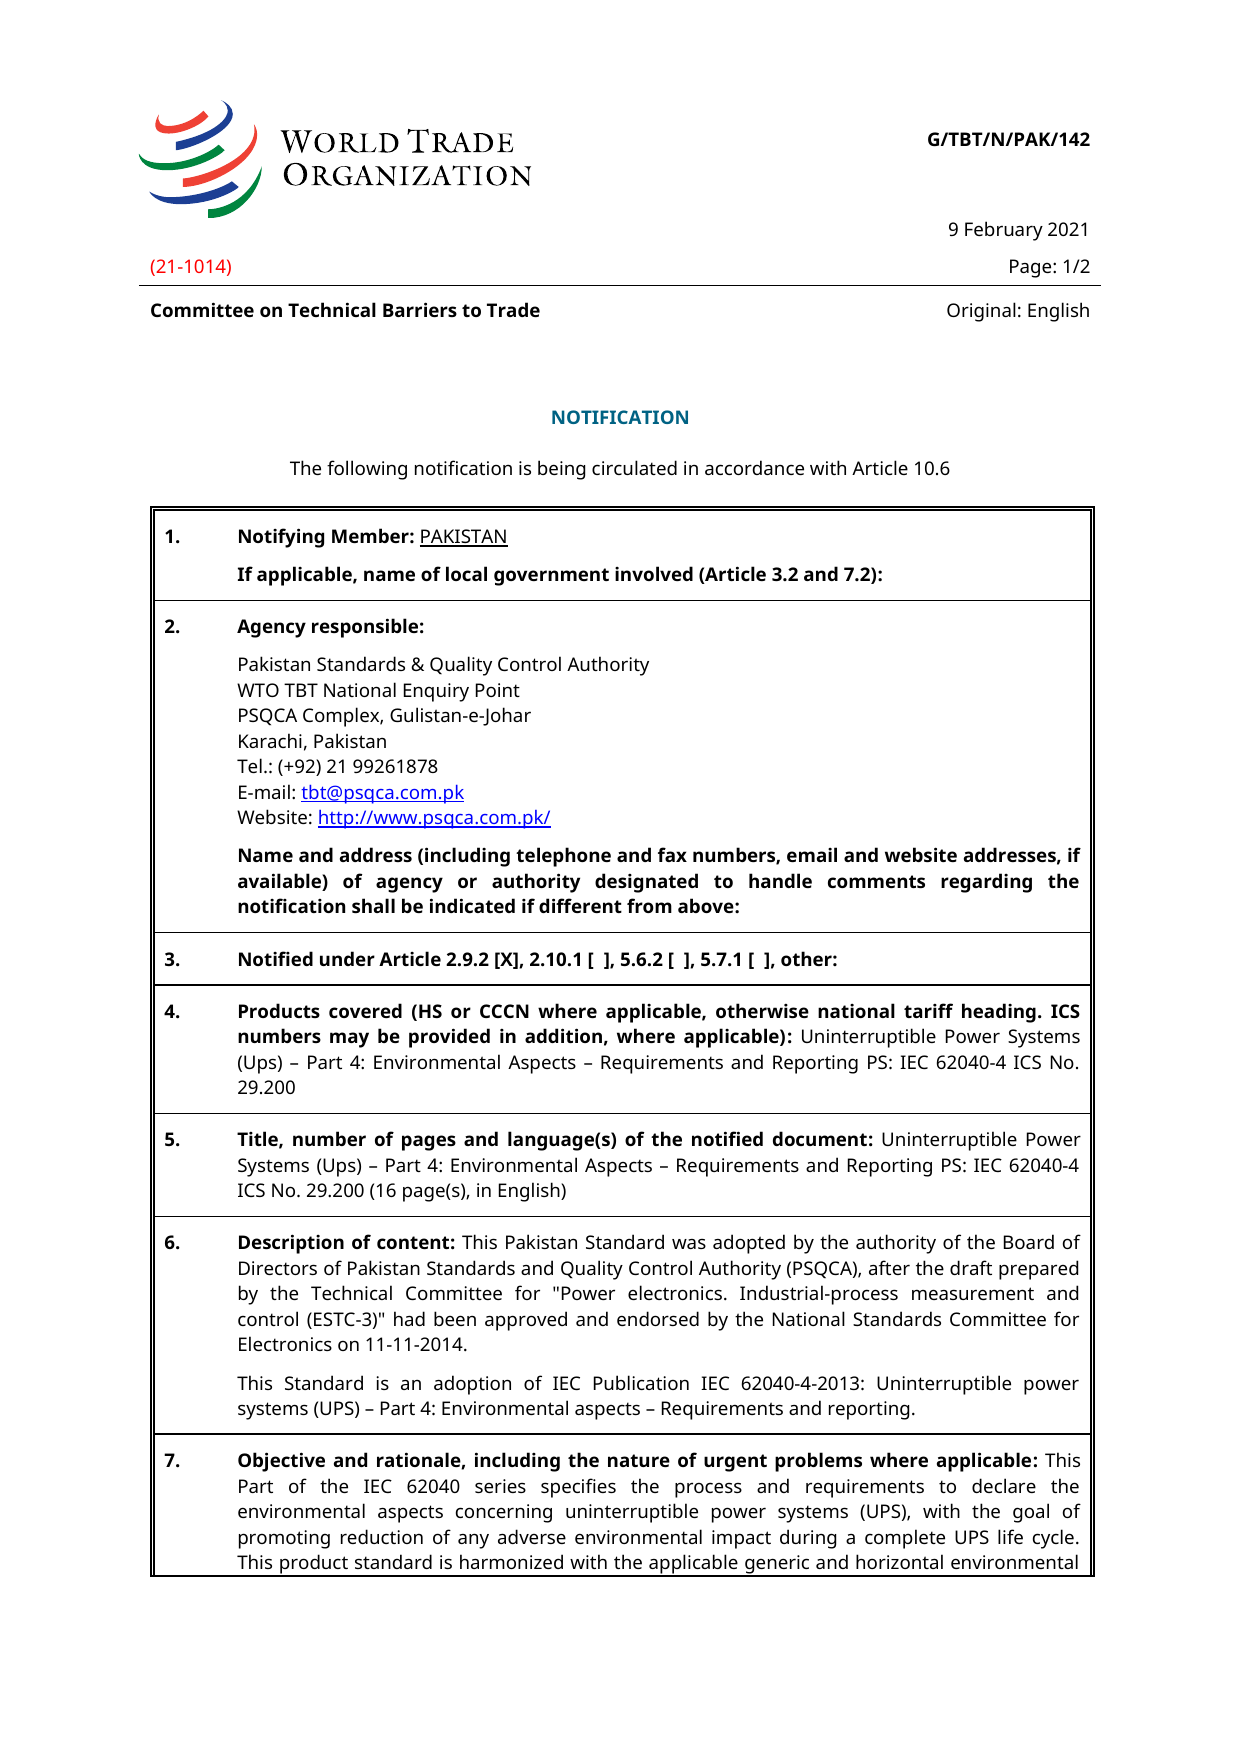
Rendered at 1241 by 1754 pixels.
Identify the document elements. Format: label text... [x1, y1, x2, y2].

table_cell Description of content: This Pakistan Standard was adopted by the authority of the Board of Directors of Pakistan Standards and Quality Control Authority (PSQCA), after the draft prepared by the Technical Committee for "Power electronics. Industrial-process measurement and control (ESTC-3)" had been approved and endorsed by the National Standards Committee for Electronics on 11-11-2014. This Standard is an adoption of IEC Publication IEC 62040-4-2013: Uninterruptible power systems (UPS) – Part 4: Environmental aspects – Requirements and reporting. [225, 1217, 1090, 1433]
table_header 1. [155, 511, 225, 599]
table_header Notifying Member: Pakistan If applicable, name of local government involved (Article 3.2 and 7.2): [225, 511, 1090, 599]
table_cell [225, 1435, 1090, 1575]
table_cell Notified under Article 2.9.2 [X], 2.10.1 [ ], 5.6.2 [ ], 5.7.1 [ ], other: [225, 933, 1090, 984]
table_cell 6. [155, 1217, 225, 1433]
table_cell 5. [155, 1114, 225, 1216]
table_cell 3. [155, 933, 225, 984]
text The following notification is being circulated in accordance with Article 10.6 [150, 455, 1090, 481]
table_cell 7. [155, 1435, 225, 1575]
table_cell 2. [155, 601, 225, 932]
title NOTIFICATION [150, 405, 1090, 430]
table_cell Title, number of pages and language(s) of the notified document: Uninterruptible Power Systems (Ups) – Part 4: Environmental Aspects – Requirements and Reporting PS: IEC 62040-4 ICS No. 29.200 (16 page(s), in English) [225, 1114, 1090, 1216]
table_cell Products covered (HS or CCCN where applicable, otherwise national tariff heading. ICS numbers may be provided in addition, where applicable): Uninterruptible Power Systems (Ups) – Part 4: Environmental Aspects – Requirements and Reporting PS: IEC 62040-4 ICS No. 29.200 [225, 986, 1090, 1112]
table_cell Agency responsible: Pakistan Standards & Quality Control Authority WTO TBT National Enquiry Point PSQCA Complex, Gulistan-e-Johar Karachi, Pakistan Tel.: (+92) 21 99261878 E-mail: tbt@psqca.com.pk Website: http://www.psqca.com.pk/ Name and address (including telephone and fax numbers, email and website addresses, if available) of agency or authority designated to handle comments regarding the notification shall be indicated if different from above: [225, 601, 1090, 932]
table_cell 4. [155, 986, 225, 1112]
